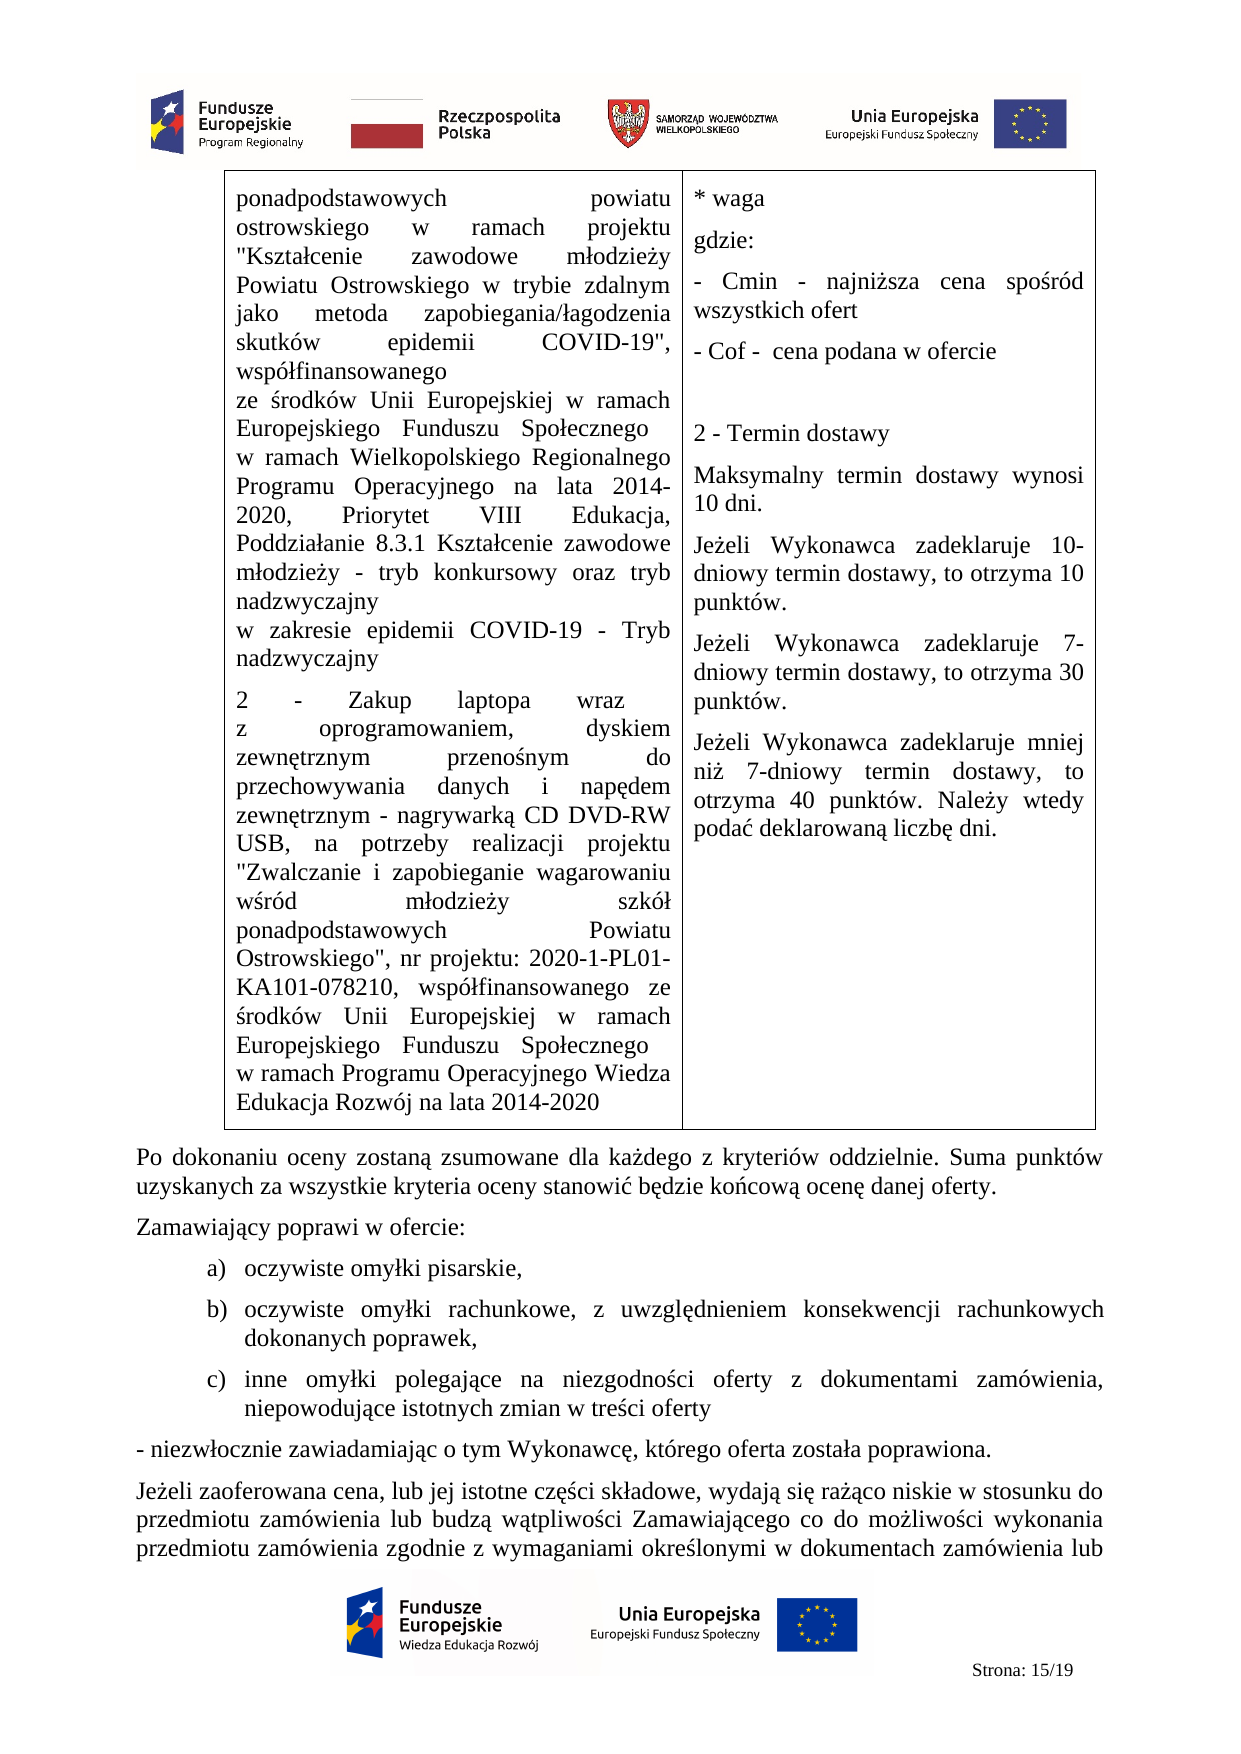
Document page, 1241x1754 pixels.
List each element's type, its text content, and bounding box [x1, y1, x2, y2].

subtitle inne omyłki polegające na niezgodności oferty z dokumentami zamówienia, niepowodujące istotnych zmian w treści oferty [207, 1364, 1104, 1422]
subtitle oczywiste omyłki pisarskie, [207, 1253, 1104, 1282]
subtitle Zamawiający poprawi w ofercie: [136, 1212, 1104, 1241]
subtitle oczywiste omyłki rachunkowe, z uwzględnieniem konsekwencji rachunkowych dokonanych poprawek, [207, 1294, 1104, 1352]
subtitle Po dokonaniu oceny zostaną zsumowane dla każdego z kryteriów oddzielnie. Suma punktów uzyskanych za wszystkie kryteria oceny stanowić będzie końcową ocenę danej oferty. [136, 1142, 1104, 1199]
picture [135, 73, 1082, 170]
picture [329, 1569, 875, 1676]
subtitle - niezwłocznie zawiadamiając o tym Wykonawcę, którego oferta została poprawiona. [136, 1434, 1104, 1463]
